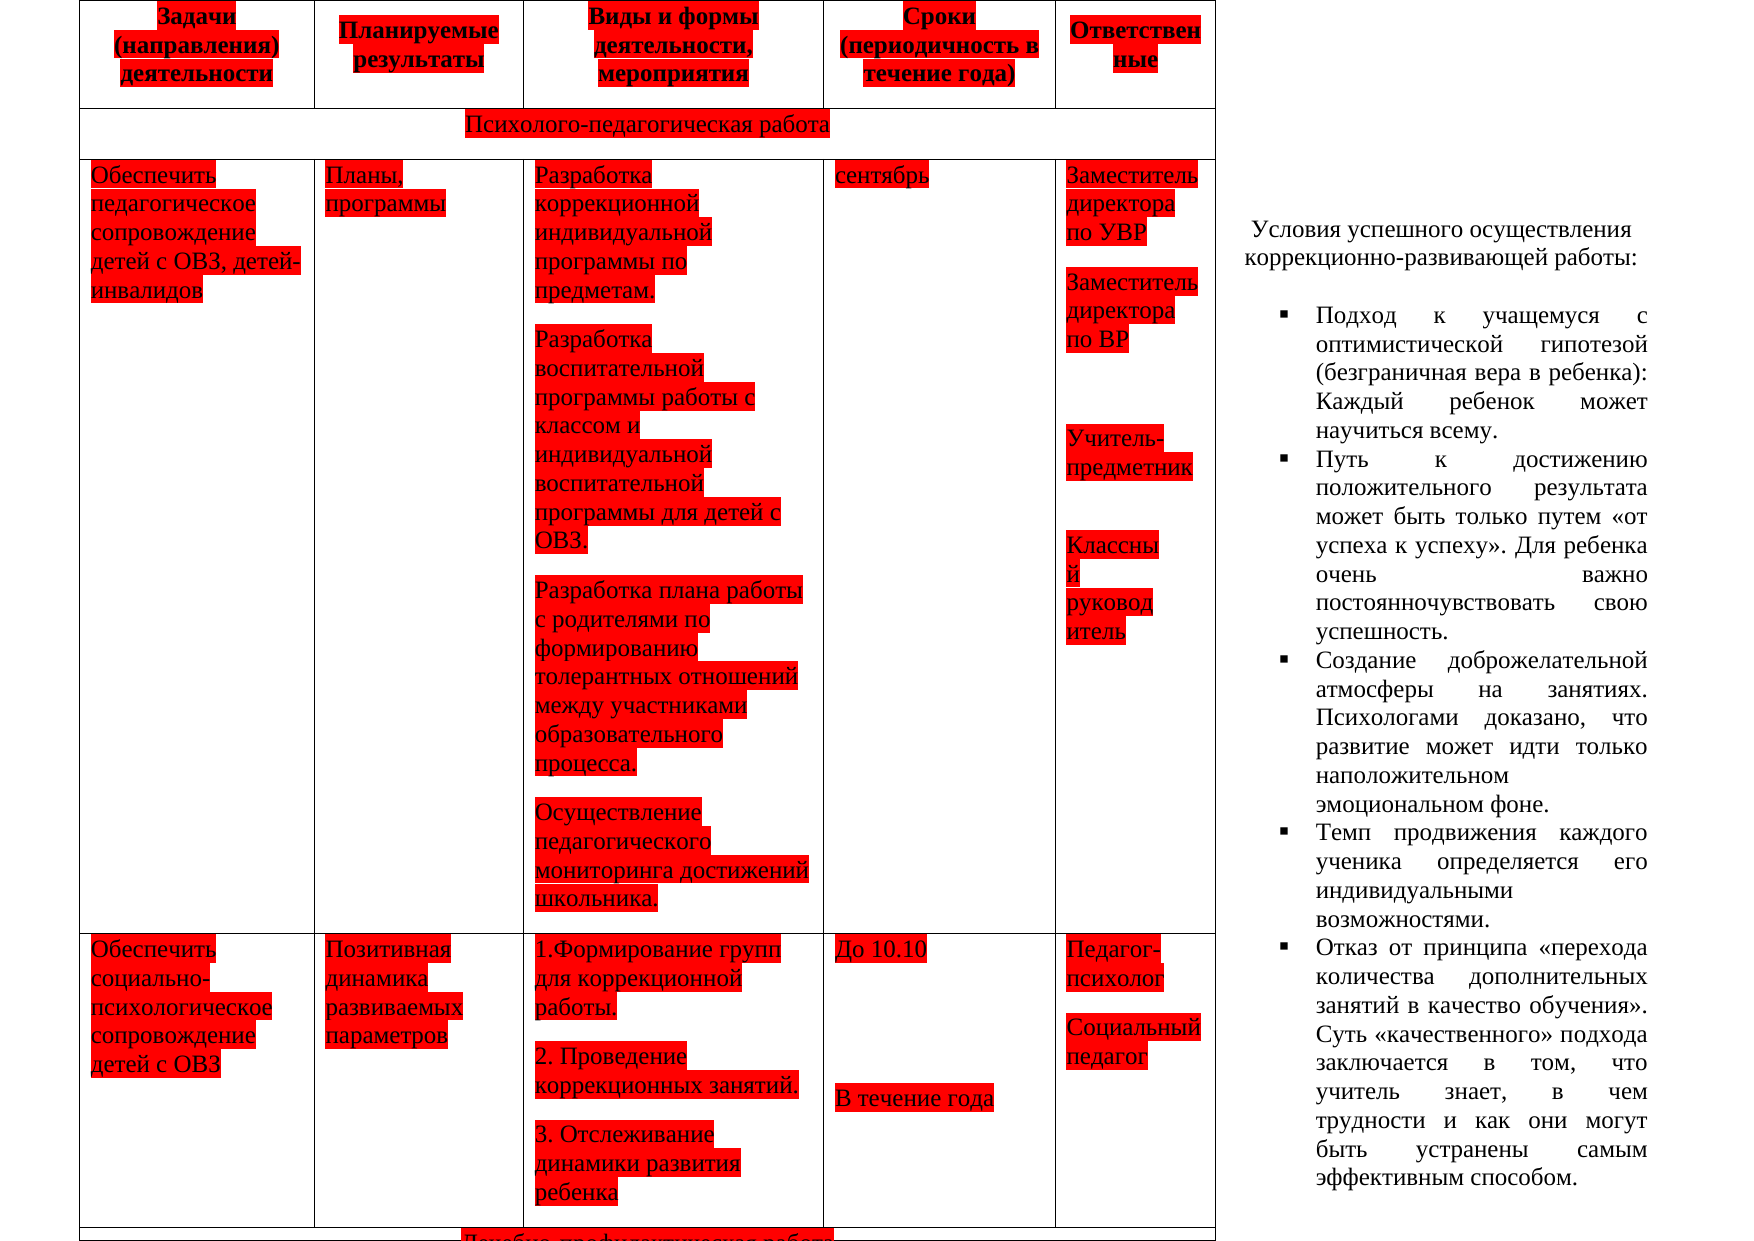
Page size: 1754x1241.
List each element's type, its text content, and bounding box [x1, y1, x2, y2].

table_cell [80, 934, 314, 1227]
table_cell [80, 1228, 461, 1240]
text Условия успешного осуществления коррекционно-развивающей работы: [1216, 214, 1648, 271]
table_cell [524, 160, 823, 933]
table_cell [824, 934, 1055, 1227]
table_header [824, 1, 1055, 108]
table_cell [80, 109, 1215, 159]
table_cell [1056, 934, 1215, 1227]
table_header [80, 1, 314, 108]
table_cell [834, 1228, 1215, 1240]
list Путь к достижению положительного результата может быть только путем «от успеха к успеху». Для ребенка очень важно постоянночувствовать свою успешность. [1216, 444, 1648, 645]
list Подход к учащемуся с оптимистической гипотезой (безграничная вера в ребенка): Каждый ребенок может научиться всему. [1216, 300, 1648, 444]
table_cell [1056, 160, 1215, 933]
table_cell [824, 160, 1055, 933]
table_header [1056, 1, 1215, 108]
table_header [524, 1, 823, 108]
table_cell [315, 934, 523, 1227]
list Темп продвижения каждого ученика определяется его индивидуальными возможностями. [1216, 817, 1648, 932]
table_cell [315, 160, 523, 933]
list Создание доброжелательной атмосферы на занятиях. Психологами доказано, что развитие может идти только наположительном эмоциональном фоне. [1216, 645, 1648, 817]
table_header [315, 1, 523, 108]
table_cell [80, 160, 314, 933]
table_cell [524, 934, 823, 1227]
list Отказ от принципа «перехода количества дополнительных занятий в качество обучения». Суть «качественного» подхода заключается в том, что учитель знает, в чем трудности и как они могут быть устранены самым эффективным способом. [1216, 932, 1648, 1191]
